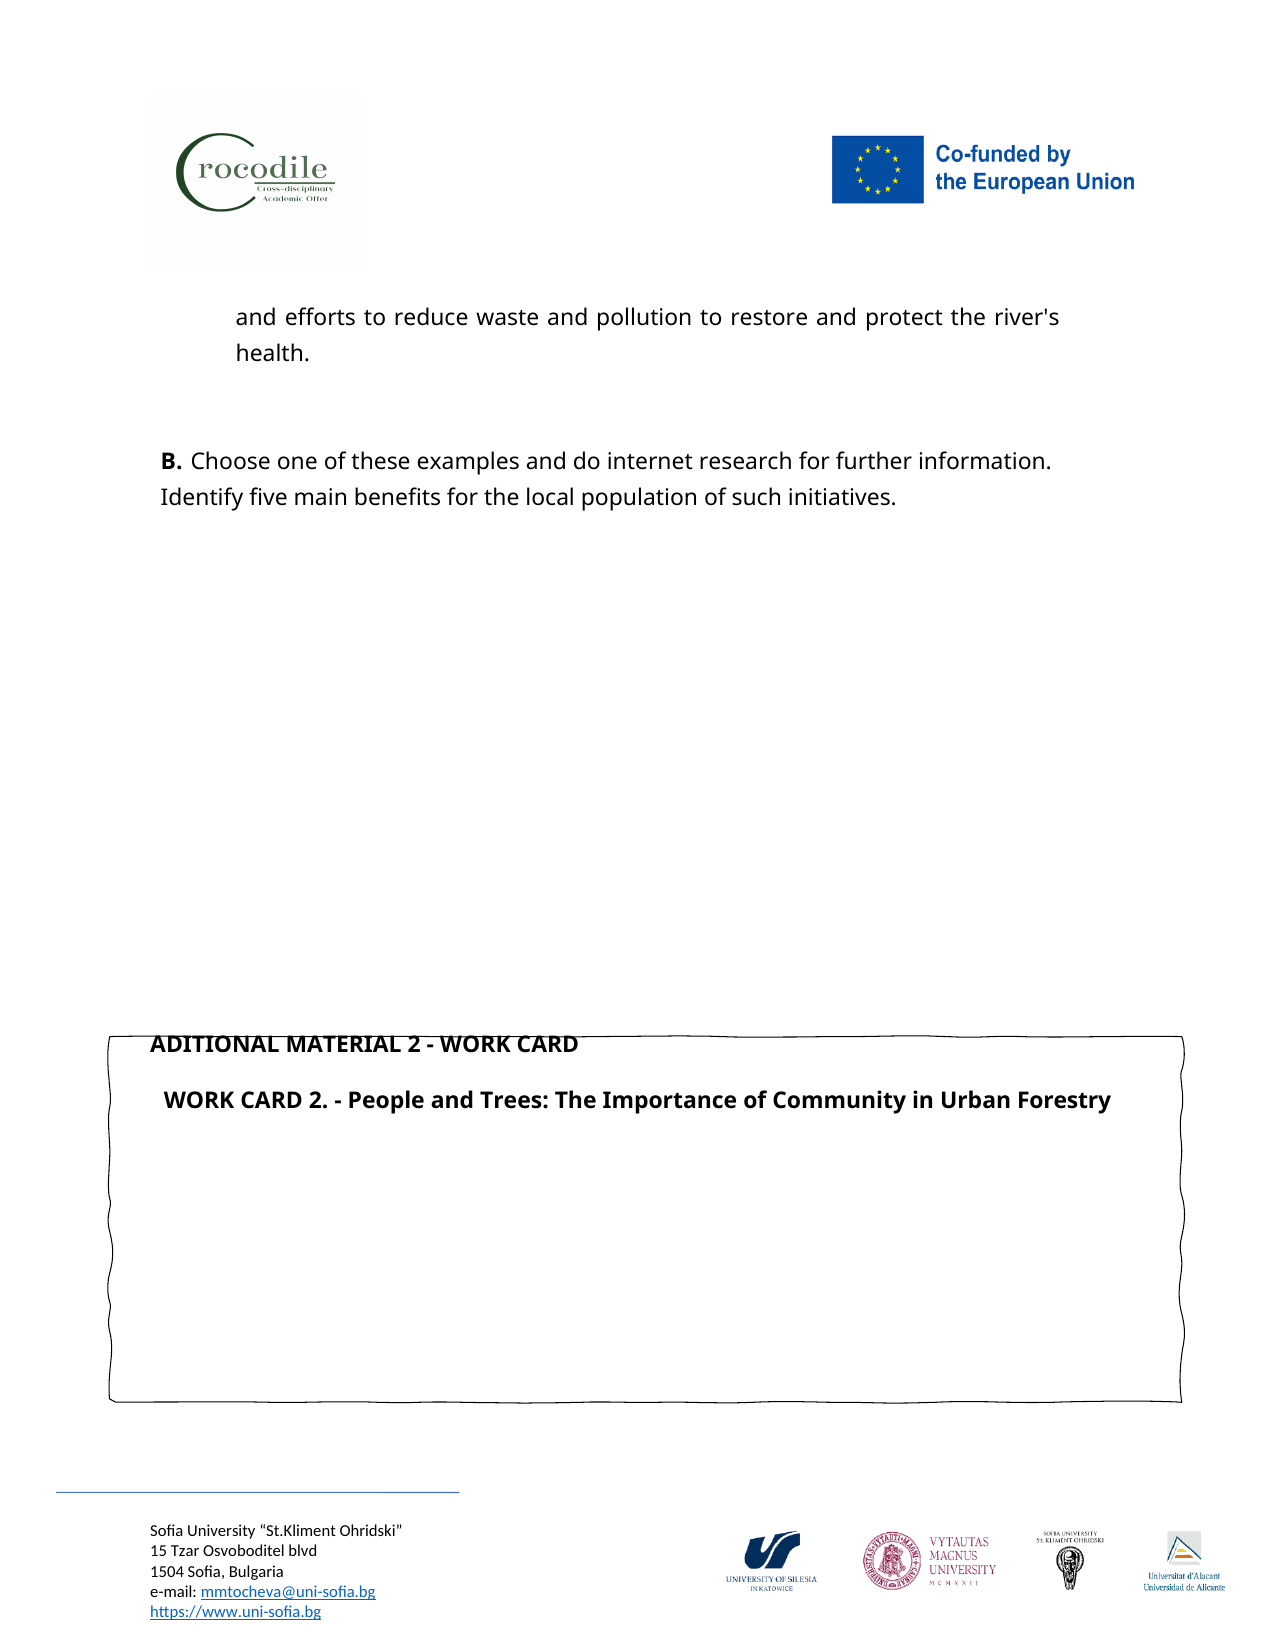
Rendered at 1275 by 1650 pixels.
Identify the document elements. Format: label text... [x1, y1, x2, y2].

text WORK CARD 2. - People and Trees: The Importance of Community in Urban Forestry [163, 1084, 1125, 1116]
picture [747, 65, 1252, 262]
picture [150, 90, 363, 273]
text ADITIONAL MATERIAL 2 - WORK CARD [150, 1037, 1125, 1059]
picture [702, 1440, 1275, 1650]
list Choose one of these examples and do internet research for further information. Identify five main benefits for the local population of such initiatives. [160, 445, 1104, 512]
